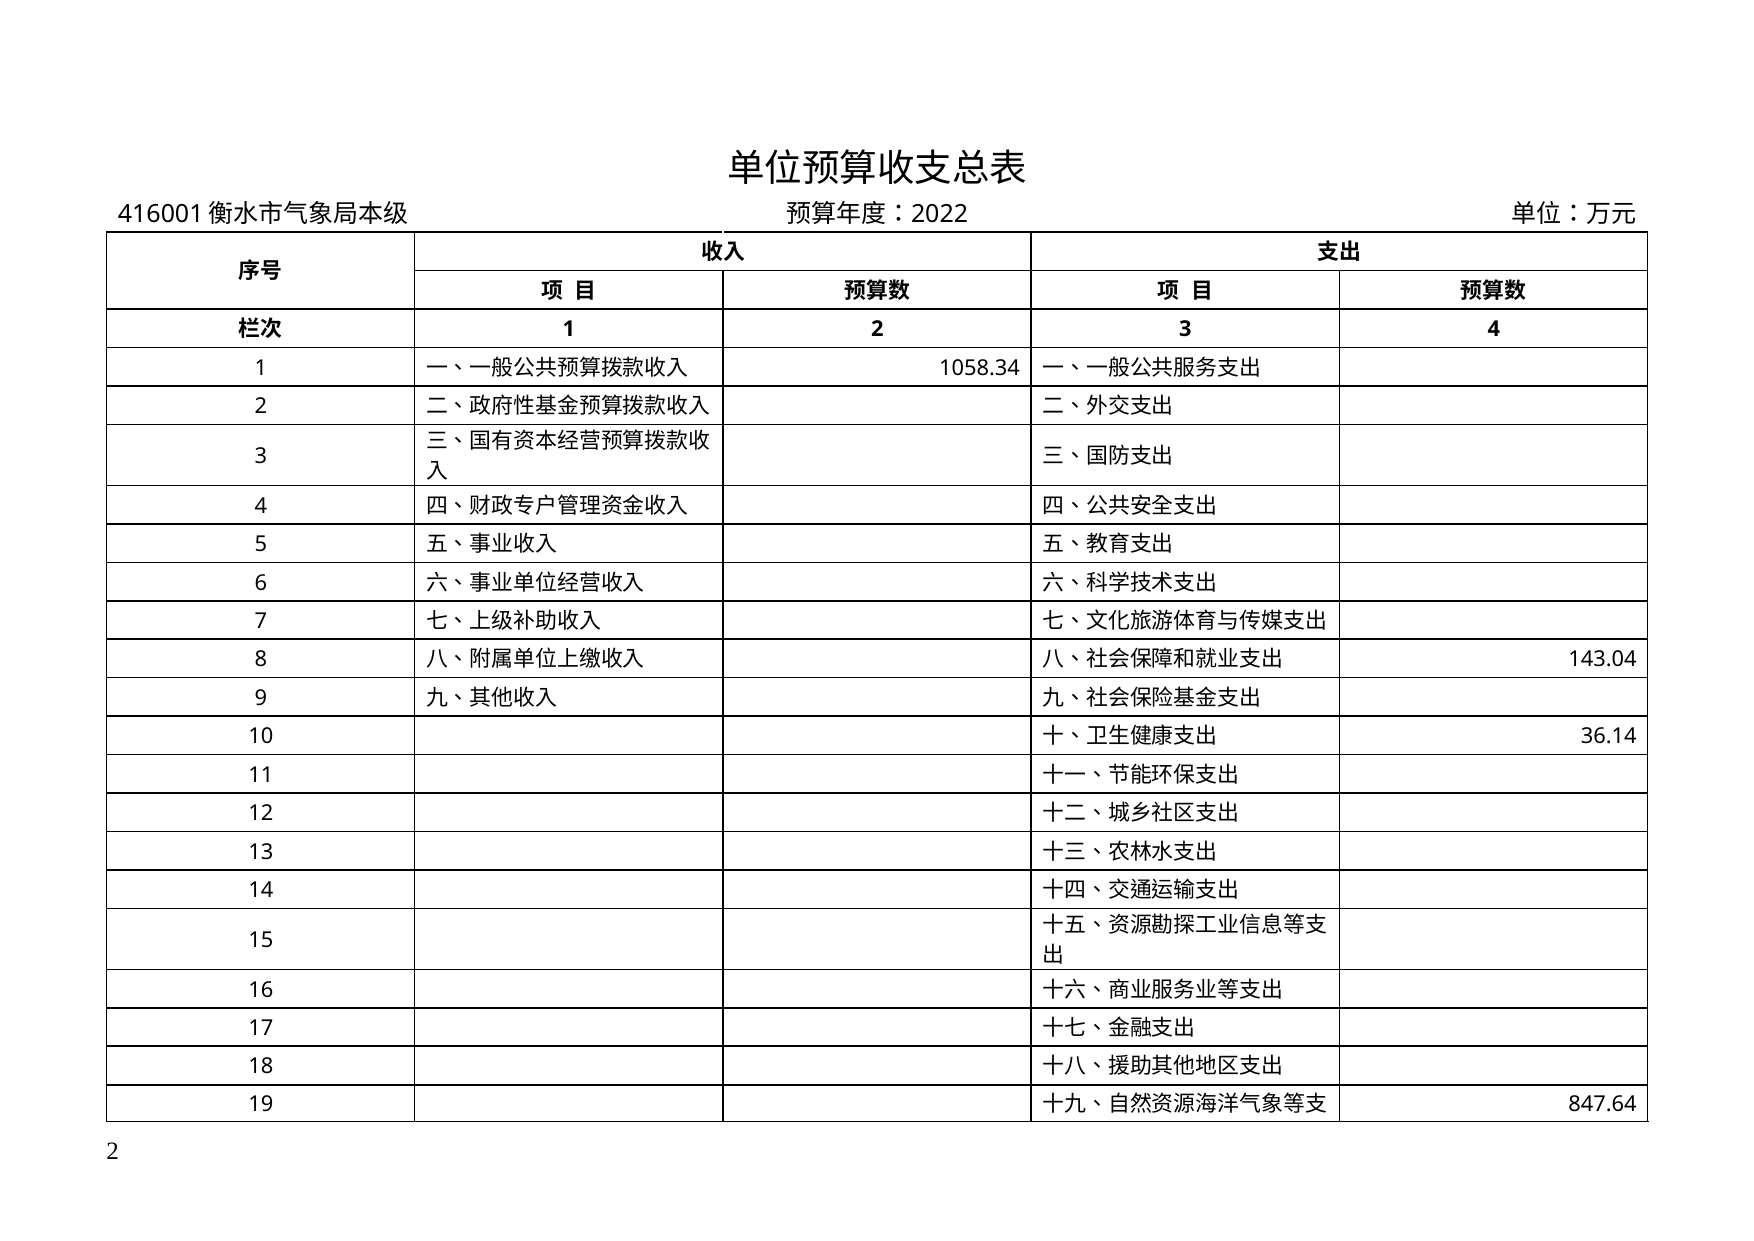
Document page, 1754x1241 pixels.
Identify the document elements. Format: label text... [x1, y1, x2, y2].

table_cell [724, 871, 1030, 907]
table_cell 三、国防支出 [1032, 425, 1339, 484]
table_cell [1340, 794, 1647, 831]
table_cell [1340, 348, 1647, 385]
table_cell [724, 794, 1030, 831]
table_cell [415, 1009, 722, 1045]
table_cell [724, 717, 1030, 754]
table_cell [415, 717, 722, 754]
table_cell [1340, 525, 1647, 561]
table_cell [724, 832, 1030, 869]
table_cell 3 [107, 425, 414, 484]
table_cell 预算数 [724, 271, 1030, 308]
table_cell 19 [107, 1086, 414, 1121]
table_cell [1340, 1009, 1647, 1045]
table_cell [1340, 1047, 1647, 1084]
table_cell 15 [107, 909, 414, 968]
table_cell [1340, 563, 1647, 600]
table_cell [724, 640, 1030, 677]
table_cell [1340, 871, 1647, 907]
table_cell [724, 678, 1030, 715]
table_cell 八、附属单位上缴收入 [415, 640, 722, 677]
table_cell 一、一般公共预算拨款收入 [415, 348, 722, 385]
table_cell [1340, 678, 1647, 715]
table_cell 预算数 [1340, 271, 1647, 308]
table_cell [415, 1047, 722, 1084]
table_cell [415, 832, 722, 869]
table_cell 十五、资源勘探工业信息等支出 [1032, 909, 1339, 968]
table_cell 四、财政专户管理资金收入 [415, 486, 722, 523]
table_cell 16 [107, 970, 414, 1007]
table_cell [724, 563, 1030, 600]
table_cell 9 [107, 678, 414, 715]
table_cell 九、其他收入 [415, 678, 722, 715]
table_cell 十六、商业服务业等支出 [1032, 970, 1339, 1007]
table_header 预算年度：2022 [724, 195, 1030, 231]
table_cell 五、事业收入 [415, 525, 722, 561]
table_cell [724, 1086, 1030, 1121]
table_cell 7 [107, 602, 414, 638]
table_cell 十、卫生健康支出 [1032, 717, 1339, 754]
table_cell [1340, 755, 1647, 792]
table_cell [1340, 425, 1647, 484]
table_cell [724, 755, 1030, 792]
table_cell 序号 [107, 233, 414, 308]
table_cell [415, 970, 722, 1007]
table_cell 10 [107, 717, 414, 754]
table_cell 二、政府性基金预算拨款收入 [415, 387, 722, 423]
table_cell 12 [107, 794, 414, 831]
table_cell 4 [1340, 310, 1647, 347]
table_cell [415, 909, 722, 968]
table_cell 十八、援助其他地区支出 [1032, 1047, 1339, 1084]
table_cell 143.04 [1340, 640, 1647, 677]
table_cell 三、国有资本经营预算拨款收入 [415, 425, 722, 484]
table_header 416001衡水市气象局本级 [107, 195, 722, 231]
table_cell [1340, 832, 1647, 869]
table_cell [415, 794, 722, 831]
table_cell 六、事业单位经营收入 [415, 563, 722, 600]
table_cell [415, 755, 722, 792]
table_cell 13 [107, 832, 414, 869]
table_cell 八、社会保障和就业支出 [1032, 640, 1339, 677]
text 单位预算收支总表 [106, 142, 1648, 193]
table_cell 1 [107, 348, 414, 385]
table_cell [1340, 602, 1647, 638]
table_cell 2 [724, 310, 1030, 347]
table_cell [724, 909, 1030, 968]
table_cell [1340, 486, 1647, 523]
table_cell 十一、节能环保支出 [1032, 755, 1339, 792]
table_cell 8 [107, 640, 414, 677]
table_cell [724, 602, 1030, 638]
table_cell 支出 [1032, 233, 1647, 270]
table_cell 项 目 [1032, 271, 1339, 308]
table_cell 九、社会保险基金支出 [1032, 678, 1339, 715]
table_cell 栏次 [107, 310, 414, 347]
table_cell 十九、自然资源海洋气象等支出 [1032, 1086, 1339, 1121]
table_cell 36.14 [1340, 717, 1647, 754]
table_cell 二、外交支出 [1032, 387, 1339, 423]
table_cell 5 [107, 525, 414, 561]
table_cell 18 [107, 1047, 414, 1084]
table_cell 十三、农林水支出 [1032, 832, 1339, 869]
table_cell 17 [107, 1009, 414, 1045]
table_cell 1058.34 [724, 348, 1030, 385]
table_cell [724, 425, 1030, 484]
table_cell [724, 525, 1030, 561]
table_cell 十四、交通运输支出 [1032, 871, 1339, 907]
table_cell 3 [1032, 310, 1339, 347]
table_cell 14 [107, 871, 414, 907]
table_cell [724, 970, 1030, 1007]
table_cell 项 目 [415, 271, 722, 308]
table_cell 十二、城乡社区支出 [1032, 794, 1339, 831]
table_cell 1 [415, 310, 722, 347]
table_cell 五、教育支出 [1032, 525, 1339, 561]
table_cell 七、文化旅游体育与传媒支出 [1032, 602, 1339, 638]
table_header 单位：万元 [1032, 195, 1647, 231]
table_cell 七、上级补助收入 [415, 602, 722, 638]
table_cell [724, 387, 1030, 423]
table_cell 六、科学技术支出 [1032, 563, 1339, 600]
table_cell [724, 486, 1030, 523]
table_cell [724, 1047, 1030, 1084]
table_cell [724, 1009, 1030, 1045]
table_cell [1340, 387, 1647, 423]
table_cell 十七、金融支出 [1032, 1009, 1339, 1045]
table_cell [415, 1086, 722, 1121]
table_cell 11 [107, 755, 414, 792]
table_cell 一、一般公共服务支出 [1032, 348, 1339, 385]
table_cell [415, 871, 722, 907]
table_cell 847.64 [1340, 1086, 1647, 1121]
table_cell 4 [107, 486, 414, 523]
table_cell 2 [107, 387, 414, 423]
table_cell [1340, 909, 1647, 968]
table_cell [1340, 970, 1647, 1007]
table_cell 四、公共安全支出 [1032, 486, 1339, 523]
table_cell 收入 [415, 233, 1030, 270]
table_cell 6 [107, 563, 414, 600]
